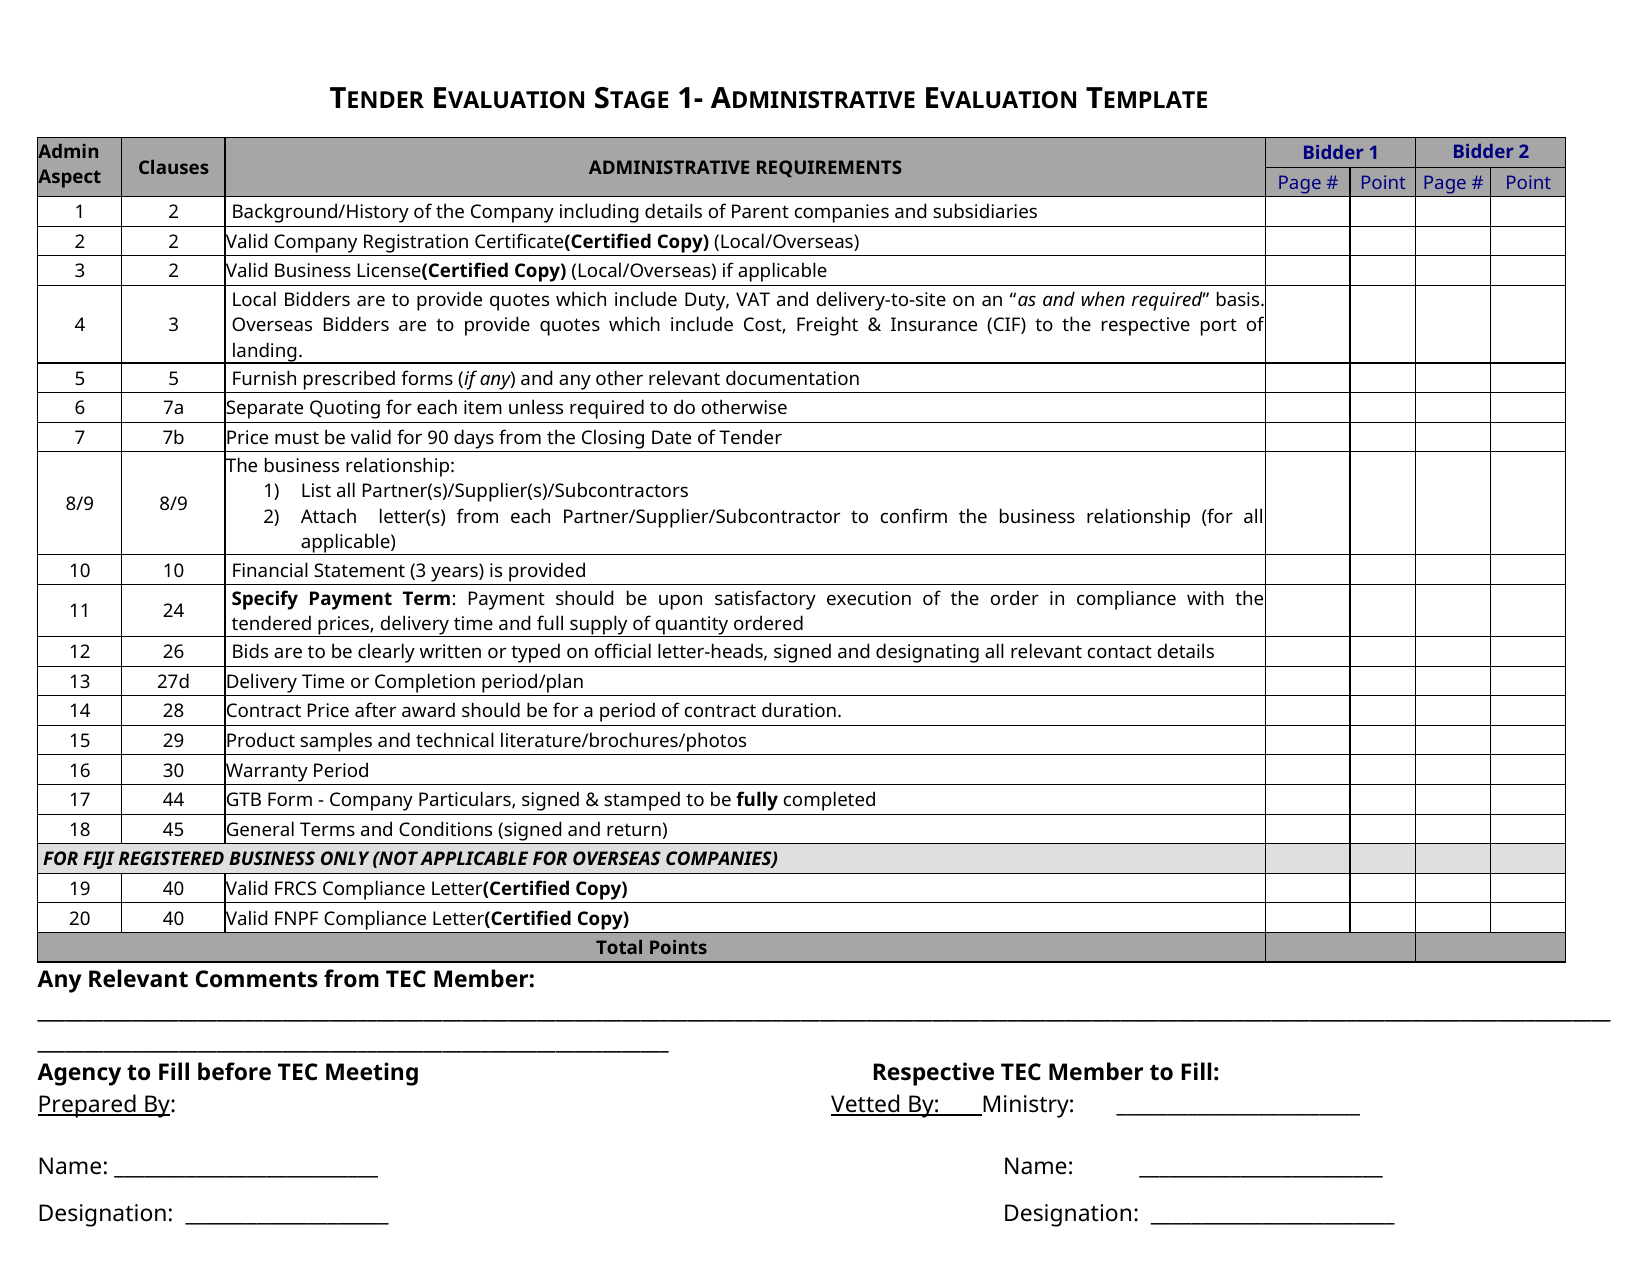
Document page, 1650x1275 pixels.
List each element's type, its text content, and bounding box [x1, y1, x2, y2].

table_cell [1416, 785, 1490, 813]
table_cell Valid Business License(Certified Copy) (Local/Overseas) if applicable [226, 256, 1265, 285]
table_cell [1416, 423, 1490, 451]
table_cell [1416, 555, 1490, 584]
table_cell [1351, 227, 1415, 255]
table_cell [1351, 364, 1415, 392]
table_cell [1416, 933, 1565, 961]
table_cell [1351, 785, 1415, 813]
table_cell [1351, 286, 1415, 362]
table_cell [1416, 874, 1490, 902]
table_cell [1416, 844, 1490, 873]
text Prepared By: Vetted By: Ministry: ________________________ [37, 1087, 1612, 1119]
table_cell [1416, 227, 1490, 255]
table_cell [1491, 903, 1565, 932]
table_cell 44 [122, 785, 224, 813]
table_cell 8/9 [122, 452, 224, 554]
table_cell Background/History of the Company including details of Parent companies and subsidiaries [226, 197, 1265, 226]
table_cell [1266, 637, 1349, 666]
table_cell [1491, 815, 1565, 843]
table_cell [1416, 903, 1490, 932]
table_cell [1416, 696, 1490, 725]
table_cell The business relationship: List all Partner(s)/Supplier(s)/Subcontractors Attach letter(s) from each Partner/Supplier/Subcontractor to confirm the business relationship (for all applicable) [226, 452, 1265, 554]
table_cell 2 [122, 197, 224, 226]
table_cell GTB Form - Company Particulars, signed & stamped to be fully completed [226, 785, 1265, 813]
table_cell Price must be valid for 90 days from the Closing Date of Tender [226, 423, 1265, 451]
table_header Bidder 2 [1416, 138, 1565, 167]
table_cell [1416, 726, 1490, 754]
table_cell [1351, 393, 1415, 422]
table_cell 30 [122, 755, 224, 784]
table_cell 12 [38, 637, 121, 666]
table_cell [1351, 903, 1415, 932]
table_cell 17 [38, 785, 121, 813]
table_cell 8/9 [38, 452, 121, 554]
table_cell 4 [38, 286, 121, 362]
table_cell 10 [122, 555, 224, 584]
table_cell [1266, 933, 1415, 961]
table_cell [1491, 667, 1565, 695]
text Tender Evaluation Stage 1- Administrative Evaluation Template [37, 77, 1500, 117]
table_cell [1351, 874, 1415, 902]
table_cell [1491, 227, 1565, 255]
table_cell [1266, 726, 1349, 754]
table_cell [1491, 874, 1565, 902]
table_cell [1491, 726, 1565, 754]
text Name: __________________________ Name: ________________________ [37, 1150, 1622, 1181]
table_cell 2 [38, 227, 121, 255]
table_cell 10 [38, 555, 121, 584]
table_cell [1266, 874, 1349, 902]
table_cell 6 [38, 393, 121, 422]
table_cell [1416, 286, 1490, 362]
table_cell [1266, 286, 1349, 362]
table_cell [1266, 903, 1349, 932]
table_cell 7 [38, 423, 121, 451]
table_cell [1351, 844, 1415, 873]
table_cell 28 [122, 696, 224, 725]
table_cell [1351, 696, 1415, 725]
table_cell Point [1351, 168, 1415, 196]
table_cell Valid FNPF Compliance Letter(Certified Copy) [226, 903, 1265, 932]
table_cell [1491, 555, 1565, 584]
table_cell [1491, 637, 1565, 666]
table_cell 40 [122, 874, 224, 902]
table_cell Furnish prescribed forms (if any) and any other relevant documentation [226, 364, 1265, 392]
table_cell Separate Quoting for each item unless required to do otherwise [226, 393, 1265, 422]
table_cell [1491, 585, 1565, 636]
table_cell [1351, 452, 1415, 554]
table_cell Delivery Time or Completion period/plan [226, 667, 1265, 695]
table_cell [1351, 256, 1415, 285]
table_cell [1266, 227, 1349, 255]
table_cell Total Points [38, 933, 1265, 961]
table_cell [1416, 667, 1490, 695]
table_cell [1266, 755, 1349, 784]
table_cell Valid FRCS Compliance Letter(Certified Copy) [226, 874, 1265, 902]
table_cell [1491, 393, 1565, 422]
table_cell 20 [38, 903, 121, 932]
table_cell Product samples and technical literature/brochures/photos [226, 726, 1265, 754]
table_cell [1351, 667, 1415, 695]
table_cell [1491, 286, 1565, 362]
table_cell Page # [1416, 168, 1490, 196]
table_cell [1491, 423, 1565, 451]
table_cell [1266, 256, 1349, 285]
table_cell 2 [122, 256, 224, 285]
table_cell [1491, 256, 1565, 285]
table_cell Specify Payment Term: Payment should be upon satisfactory execution of the order in compliance with the tendered prices, delivery time and full supply of quantity ordered [226, 585, 1265, 636]
table_cell [1351, 555, 1415, 584]
table_cell [1416, 815, 1490, 843]
table_cell 18 [38, 815, 121, 843]
table_cell [1416, 364, 1490, 392]
table_cell [1416, 637, 1490, 666]
table_cell 7a [122, 393, 224, 422]
table_cell 19 [38, 874, 121, 902]
table_cell 14 [38, 696, 121, 725]
table_cell [1416, 197, 1490, 226]
table_cell 40 [122, 903, 224, 932]
table_cell [1416, 393, 1490, 422]
table_cell 16 [38, 755, 121, 784]
table_cell [1266, 197, 1349, 226]
table_cell 1 [38, 197, 121, 226]
table_cell Page # [1266, 168, 1349, 196]
table_cell Financial Statement (3 years) is provided [226, 555, 1265, 584]
table_cell 2 [122, 227, 224, 255]
table_cell [1351, 197, 1415, 226]
table_cell 26 [122, 637, 224, 666]
table_cell Contract Price after award should be for a period of contract duration. [226, 696, 1265, 725]
table_cell [1416, 452, 1490, 554]
table_cell [1266, 585, 1349, 636]
table_cell [1266, 423, 1349, 451]
table_header Clauses [122, 138, 224, 196]
table_cell 45 [122, 815, 224, 843]
table_cell [1266, 785, 1349, 813]
table_cell General Terms and Conditions (signed and return) [226, 815, 1265, 843]
table_header Bidder 1 [1266, 138, 1415, 167]
table_cell [1266, 555, 1349, 584]
table_cell [1266, 452, 1349, 554]
table_cell FOR FIJI REGISTERED BUSINESS ONLY (NOT APPLICABLE FOR OVERSEAS COMPANIES) [38, 844, 1265, 873]
table_cell [1266, 696, 1349, 725]
table_cell [1491, 785, 1565, 813]
table_cell Local Bidders are to provide quotes which include Duty, VAT and delivery-to-site on an “as and when required” basis. Overseas Bidders are to provide quotes which include Cost, Freight & Insurance (CIF) to the respective port of landing. [226, 286, 1265, 362]
table_cell Valid Company Registration Certificate(Certified Copy) (Local/Overseas) [226, 227, 1265, 255]
table_cell [1266, 393, 1349, 422]
table_cell [1491, 844, 1565, 873]
table_cell [1491, 755, 1565, 784]
table_cell [1266, 815, 1349, 843]
table_cell [1491, 197, 1565, 226]
table_cell [1416, 755, 1490, 784]
table_cell [1491, 696, 1565, 725]
table_cell [1351, 637, 1415, 666]
table_cell [1416, 585, 1490, 636]
table_cell Bids are to be clearly written or typed on official letter-heads, signed and designating all relevant contact details [226, 637, 1265, 666]
table_cell [1266, 844, 1349, 873]
table_cell 5 [38, 364, 121, 392]
table_cell [1351, 423, 1415, 451]
table_cell [1491, 452, 1565, 554]
table_cell [1491, 364, 1565, 392]
table_cell [1351, 585, 1415, 636]
text Any Relevant Comments from TEC Member: __________________________________________________________________________________________________________________________________________________________________________________________________________________________________________ [37, 962, 1612, 1056]
table_cell 5 [122, 364, 224, 392]
table_cell 15 [38, 726, 121, 754]
table_cell 24 [122, 585, 224, 636]
table_cell [1416, 256, 1490, 285]
table_cell 11 [38, 585, 121, 636]
text Designation: ____________________ Designation: ________________________ [37, 1197, 1622, 1228]
table_header Admin Aspect [38, 138, 121, 196]
table_cell [1351, 726, 1415, 754]
table_cell Warranty Period [226, 755, 1265, 784]
table_cell 27d [122, 667, 224, 695]
table_header ADMINISTRATIVE REQUIREMENTS [226, 138, 1265, 196]
table_cell Point [1491, 168, 1565, 196]
table_cell [1351, 815, 1415, 843]
table_cell [1266, 667, 1349, 695]
table_cell [1266, 364, 1349, 392]
text Agency to Fill before TEC Meeting Respective TEC Member to Fill: [37, 1056, 1612, 1087]
table_cell 3 [38, 256, 121, 285]
table_cell [1351, 755, 1415, 784]
table_cell 29 [122, 726, 224, 754]
table_cell 3 [122, 286, 224, 362]
table_cell 13 [38, 667, 121, 695]
table_cell 7b [122, 423, 224, 451]
